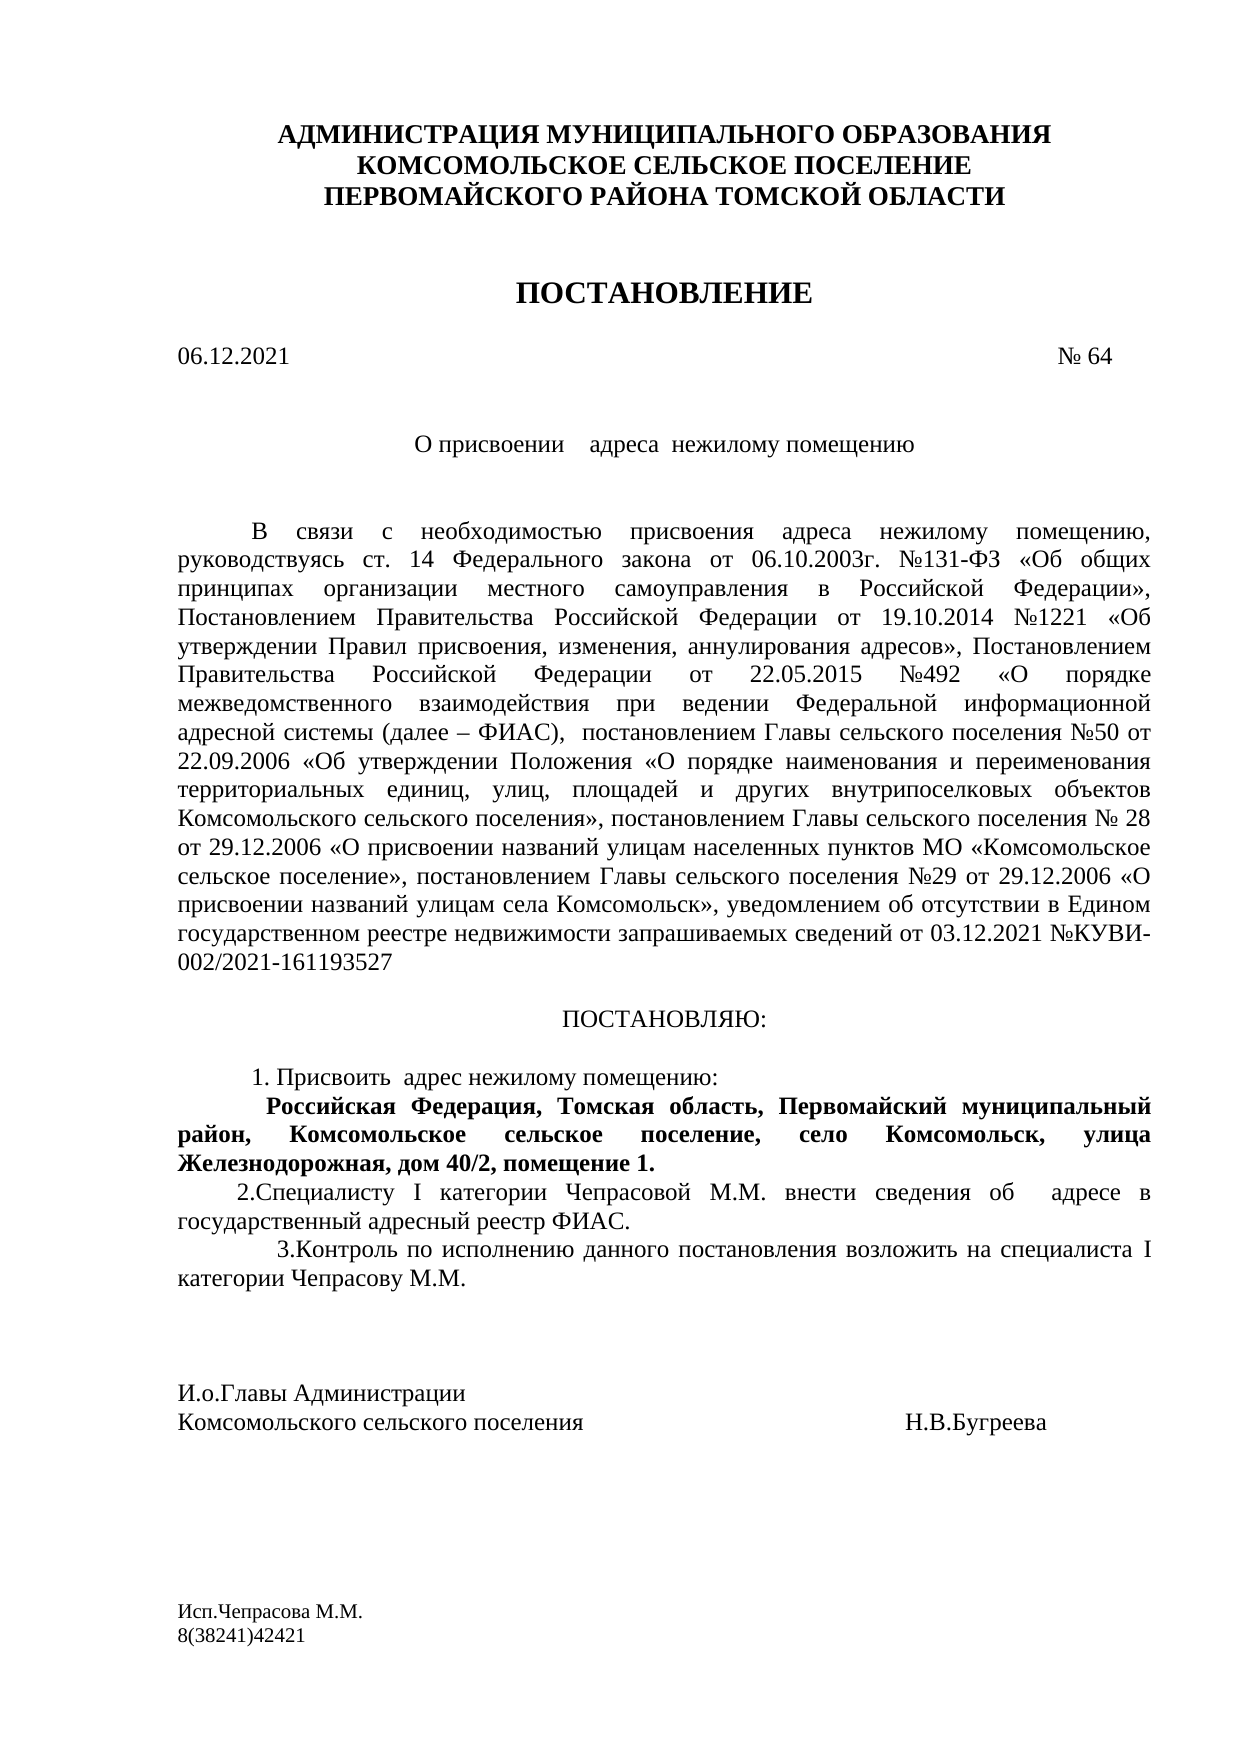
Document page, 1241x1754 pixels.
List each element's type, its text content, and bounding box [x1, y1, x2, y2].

text 8(38241)42421 [177, 1623, 1152, 1647]
text Исп.Чепрасова М.М. [177, 1599, 1152, 1623]
text Российская Федерация, Томская область, Первомайский муниципальный район, Комсомольское сельское поселение, село Комсомольск, улица Железнодорожная, дом 40/2, помещение 1. [177, 1091, 1152, 1177]
text В связи с необходимостью присвоения адреса нежилому помещению, руководствуясь ст. 14 Федерального закона от 06.10.2003г. №131-ФЗ «Об общих принципах организации местного самоуправления в Российской Федерации», Постановлением Правительства Российской Федерации от 19.10.2014 №1221 «Об утверждении Правил присвоения, изменения, аннулирования адресов», Постановлением Правительства Российской Федерации от 22.05.2015 №492 «О порядке межведомственного взаимодействия при ведении Федеральной информационной адресной системы (далее – ФИАС), постановлением Главы сельского поселения №50 от 22.09.2006 «Об утверждении Положения «О порядке наименования и переименования территориальных единиц, улиц, площадей и других внутрипоселковых объектов Комсомольского сельского поселения», постановлением Главы сельского поселения № 28 от 29.12.2006 «О присвоении названий улицам населенных пунктов МО «Комсомольское сельское поселение», постановлением Главы сельского поселения №29 от 29.12.2006 «О присвоении названий улицам села Комсомольск», уведомлением об отсутствии в Едином государственном реестре недвижимости запрашиваемых сведений от 03.12.2021 №КУВИ-002/2021-161193527 [177, 516, 1152, 976]
text О присвоении адреса нежилому помещению [177, 429, 1152, 458]
subtitle ПОСТАНОВЛЕНИЕ [177, 274, 1152, 310]
text 1. Присвоить адрес нежилому помещению: [177, 1062, 1152, 1091]
text АДМИНИСТРАЦИЯ МУНИЦИПАЛЬНОГО ОБРАЗОВАНИЯ КОМСОМОЛЬСКОЕ СЕЛЬСКОЕ ПОСЕЛЕНИЕ [177, 118, 1152, 180]
text Комсомольского сельского поселения Н.В.Бугреева [177, 1407, 1152, 1436]
text 2.Специалисту I категории Чепрасовой М.М. внести сведения об адресе в государственный адресный реестр ФИАС. [177, 1177, 1152, 1234]
text ПЕРВОМАЙСКОГО РАЙОНА ТОМСКОЙ ОБЛАСТИ [177, 180, 1152, 212]
text ПОСТАНОВЛЯЮ: [177, 1004, 1152, 1033]
text 06.12.2021 № 64 [177, 341, 1152, 370]
text 3.Контроль по исполнению данного постановления возложить на специалиста I категории Чепрасову М.М. [177, 1234, 1152, 1292]
text И.о.Главы Администрации [177, 1378, 1152, 1407]
